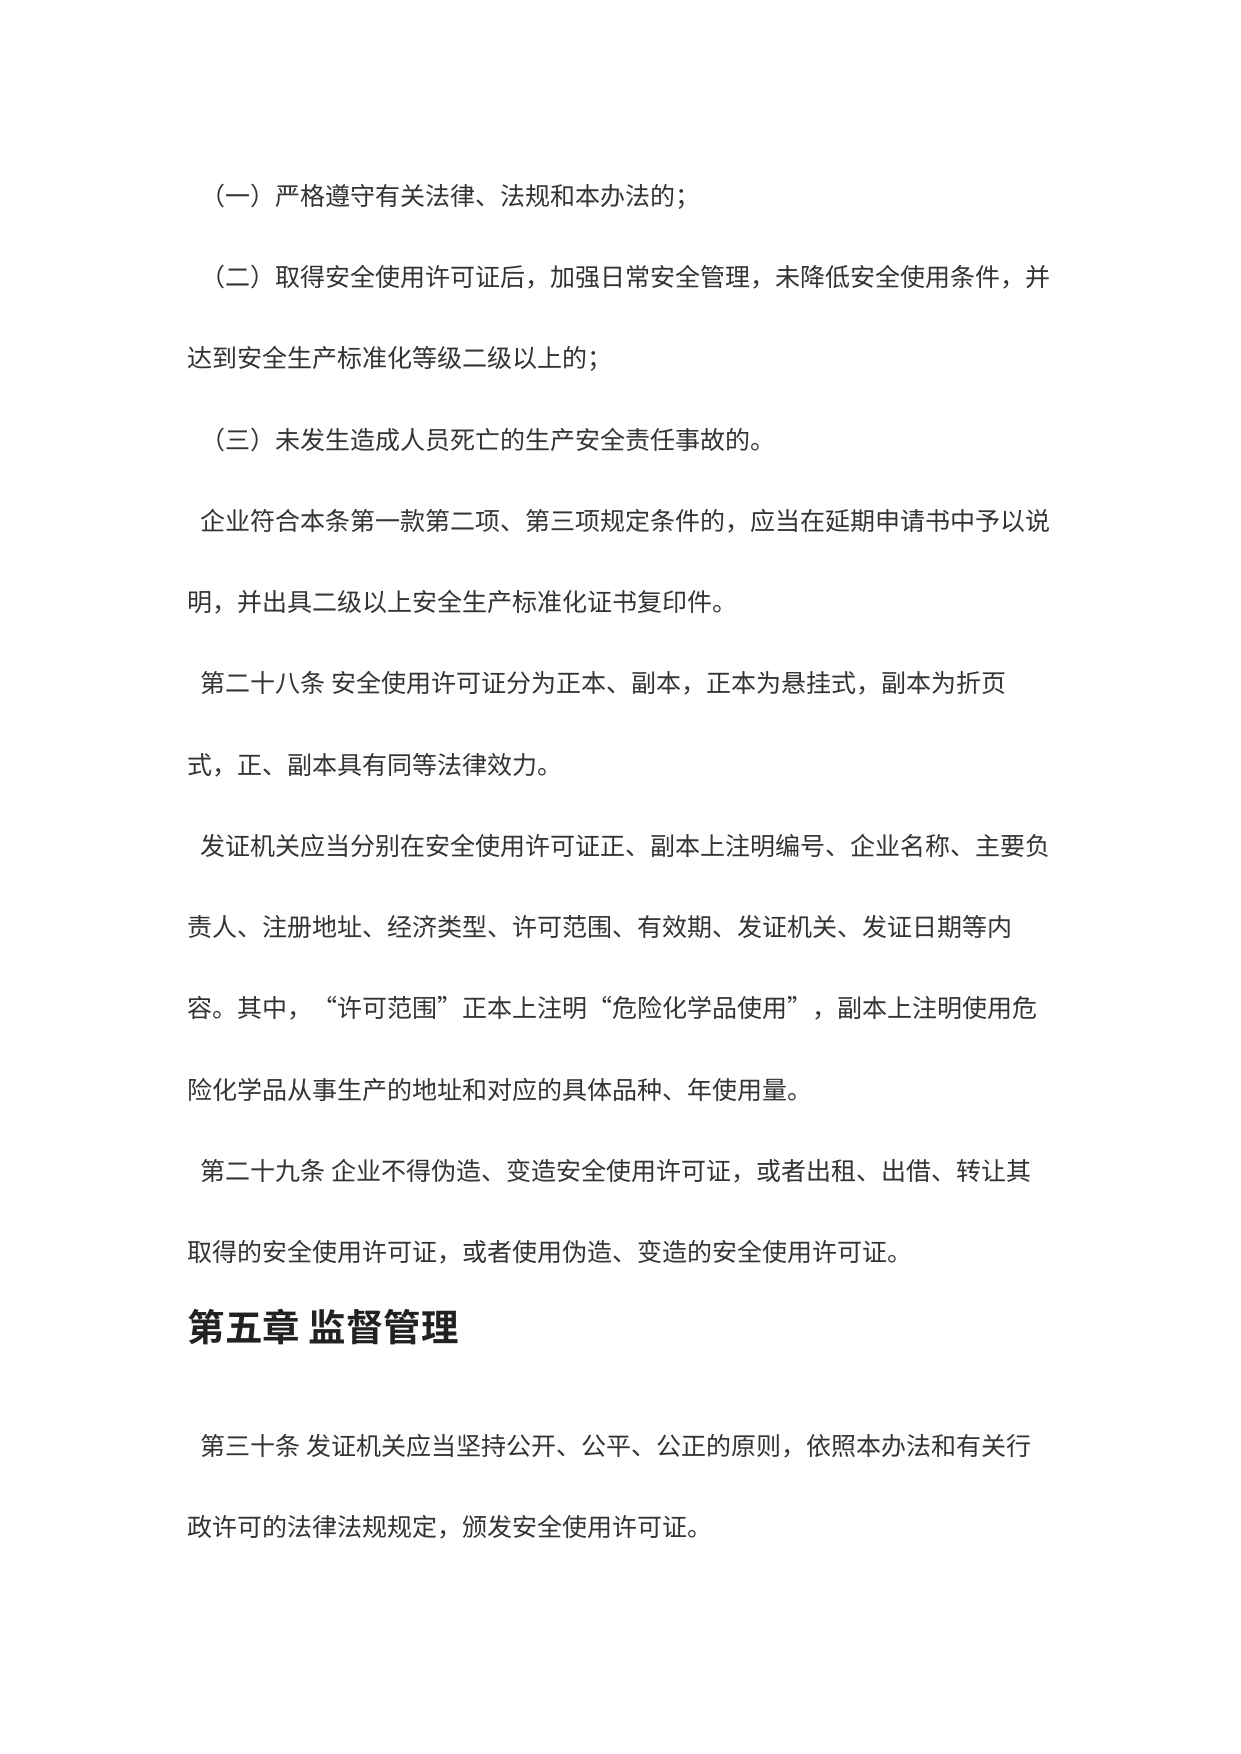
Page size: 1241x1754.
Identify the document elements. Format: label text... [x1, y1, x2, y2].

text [187, 162, 1053, 1283]
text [187, 1412, 1053, 1558]
subtitle 第五章 监督管理 [187, 1292, 1053, 1357]
